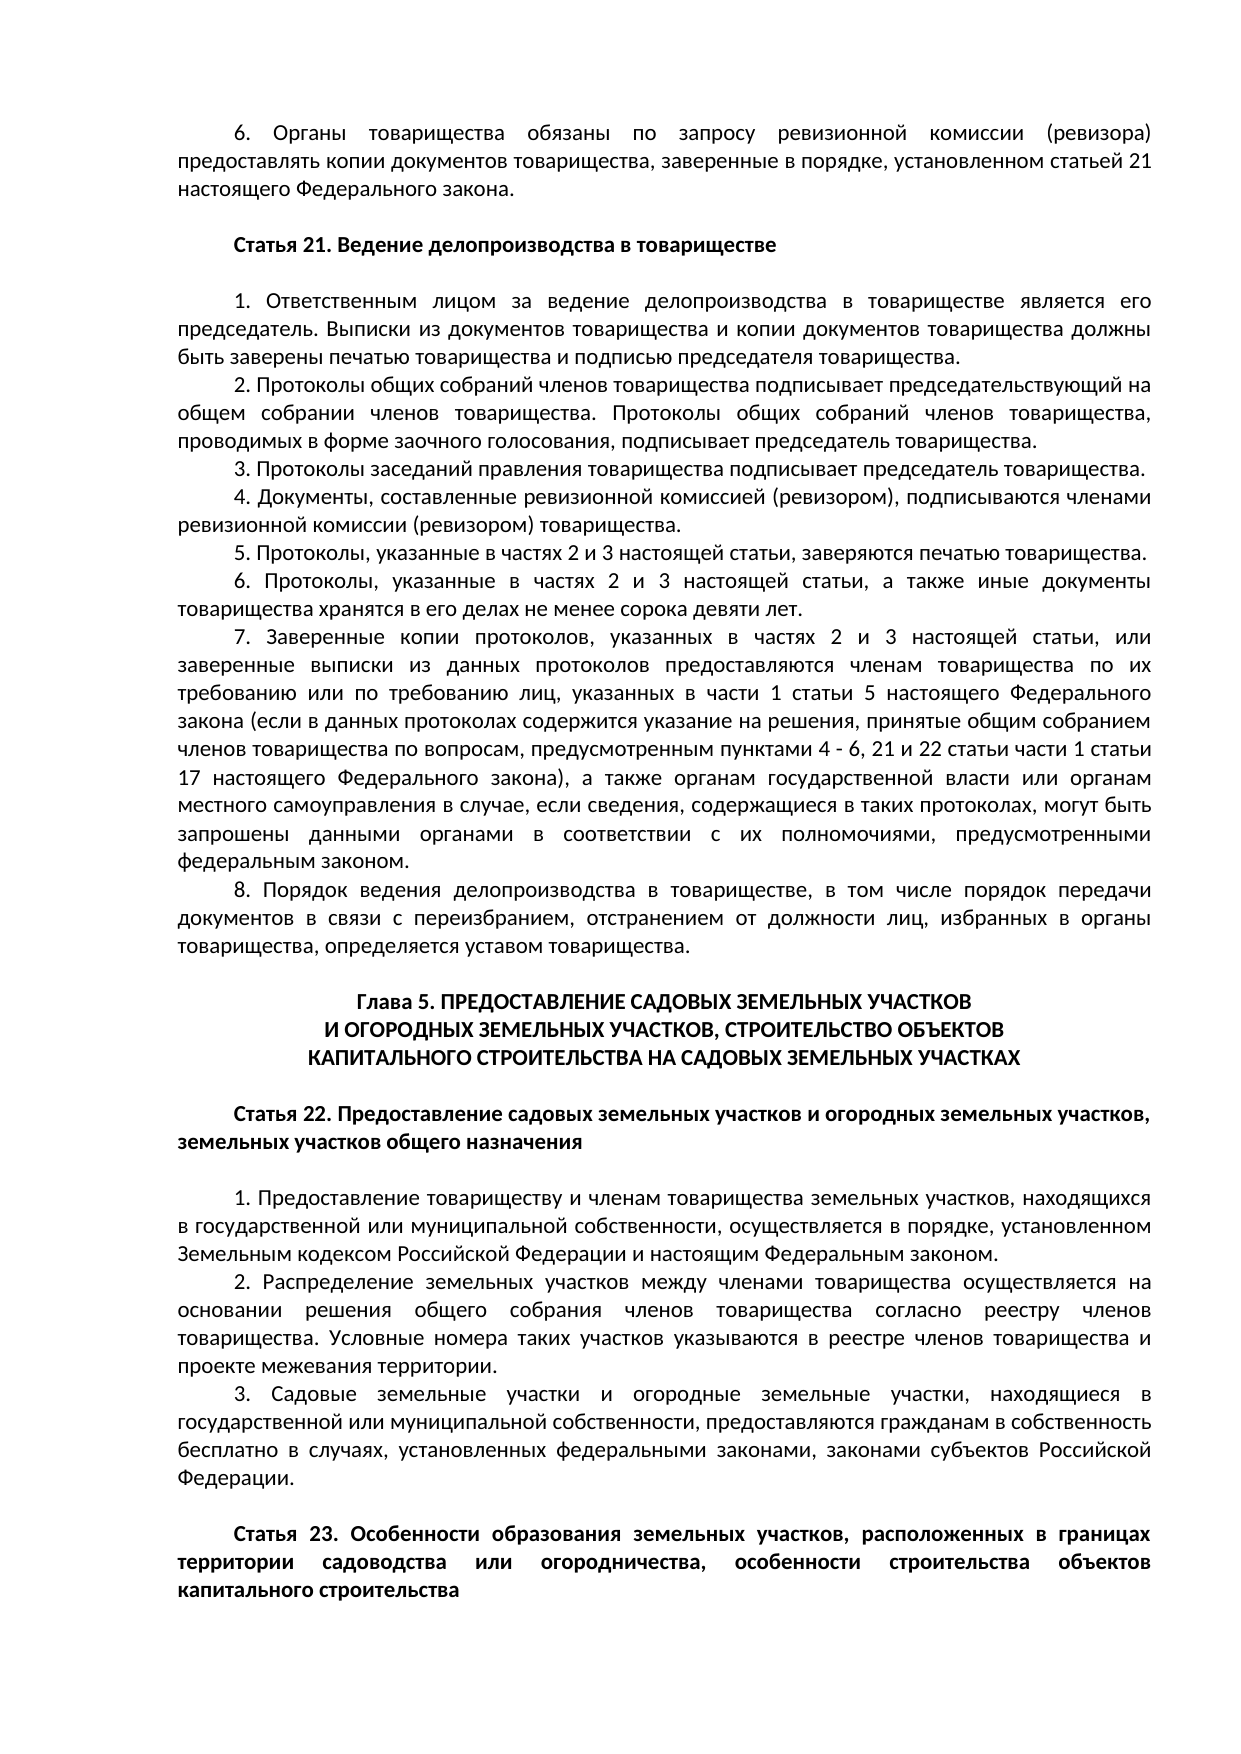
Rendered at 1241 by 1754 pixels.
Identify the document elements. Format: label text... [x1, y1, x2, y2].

title КАПИТАЛЬНОГО СТРОИТЕЛЬСТВА НА САДОВЫХ ЗЕМЕЛЬНЫХ УЧАСТКАХ [177, 1043, 1152, 1071]
text 1. Ответственным лицом за ведение делопроизводства в товариществе является его председатель. Выписки из документов товарищества и копии документов товарищества должны быть заверены печатью товарищества и подписью председателя товарищества. [177, 286, 1152, 370]
title И ОГОРОДНЫХ ЗЕМЕЛЬНЫХ УЧАСТКОВ, СТРОИТЕЛЬСТВО ОБЪЕКТОВ [177, 1015, 1152, 1043]
text 7. Заверенные копии протоколов, указанных в частях 2 и 3 настоящей статьи, или заверенные выписки из данных протоколов предоставляются членам товарищества по их требованию или по требованию лиц, указанных в части 1 статьи 5 настоящего Федерального закона (если в данных протоколах содержится указание на решения, принятые общим собранием членов товарищества по вопросам, предусмотренным пунктами 4 - 6, 21 и 22 статьи части 1 статьи 17 настоящего Федерального закона), а также органам государственной власти или органам местного самоуправления в случае, если сведения, содержащиеся в таких протоколах, могут быть запрошены данными органами в соответствии с их полномочиями, предусмотренными федеральным законом. [177, 622, 1152, 875]
text 3. Садовые земельные участки и огородные земельные участки, находящиеся в государственной или муниципальной собственности, предоставляются гражданам в собственность бесплатно в случаях, установленных федеральными законами, законами субъектов Российской Федерации. [177, 1379, 1152, 1491]
title Глава 5. ПРЕДОСТАВЛЕНИЕ САДОВЫХ ЗЕМЕЛЬНЫХ УЧАСТКОВ [177, 987, 1152, 1015]
text 1. Предоставление товариществу и членам товарищества земельных участков, находящихся в государственной или муниципальной собственности, осуществляется в порядке, установленном Земельным кодексом Российской Федерации и настоящим Федеральным законом. [177, 1183, 1152, 1267]
text 4. Документы, составленные ревизионной комиссией (ревизором), подписываются членами ревизионной комиссии (ревизором) товарищества. [177, 482, 1152, 538]
text 6. Протоколы, указанные в частях 2 и 3 настоящей статьи, а также иные документы товарищества хранятся в его делах не менее сорока девяти лет. [177, 566, 1152, 622]
text 6. Органы товарищества обязаны по запросу ревизионной комиссии (ревизора) предоставлять копии документов товарищества, заверенные в порядке, установленном статьей 21 настоящего Федерального закона. [177, 118, 1152, 202]
text 8. Порядок ведения делопроизводства в товариществе, в том числе порядок передачи документов в связи с переизбранием, отстранением от должности лиц, избранных в органы товарищества, определяется уставом товарищества. [177, 875, 1152, 959]
text 3. Протоколы заседаний правления товарищества подписывает председатель товарищества. [177, 454, 1152, 482]
text 2. Протоколы общих собраний членов товарищества подписывает председательствующий на общем собрании членов товарищества. Протоколы общих собраний членов товарищества, проводимых в форме заочного голосования, подписывает председатель товарищества. [177, 370, 1152, 454]
text 2. Распределение земельных участков между членами товарищества осуществляется на основании решения общего собрания членов товарищества согласно реестру членов товарищества. Условные номера таких участков указываются в реестре членов товарищества и проекте межевания территории. [177, 1267, 1152, 1379]
text 5. Протоколы, указанные в частях 2 и 3 настоящей статьи, заверяются печатью товарищества. [177, 538, 1152, 566]
title Статья 22. Предоставление садовых земельных участков и огородных земельных участков, земельных участков общего назначения [177, 1099, 1152, 1155]
title Статья 23. Особенности образования земельных участков, расположенных в границах территории садоводства или огородничества, особенности строительства объектов капитального строительства [177, 1519, 1152, 1603]
title Статья 21. Ведение делопроизводства в товариществе [177, 230, 1152, 258]
